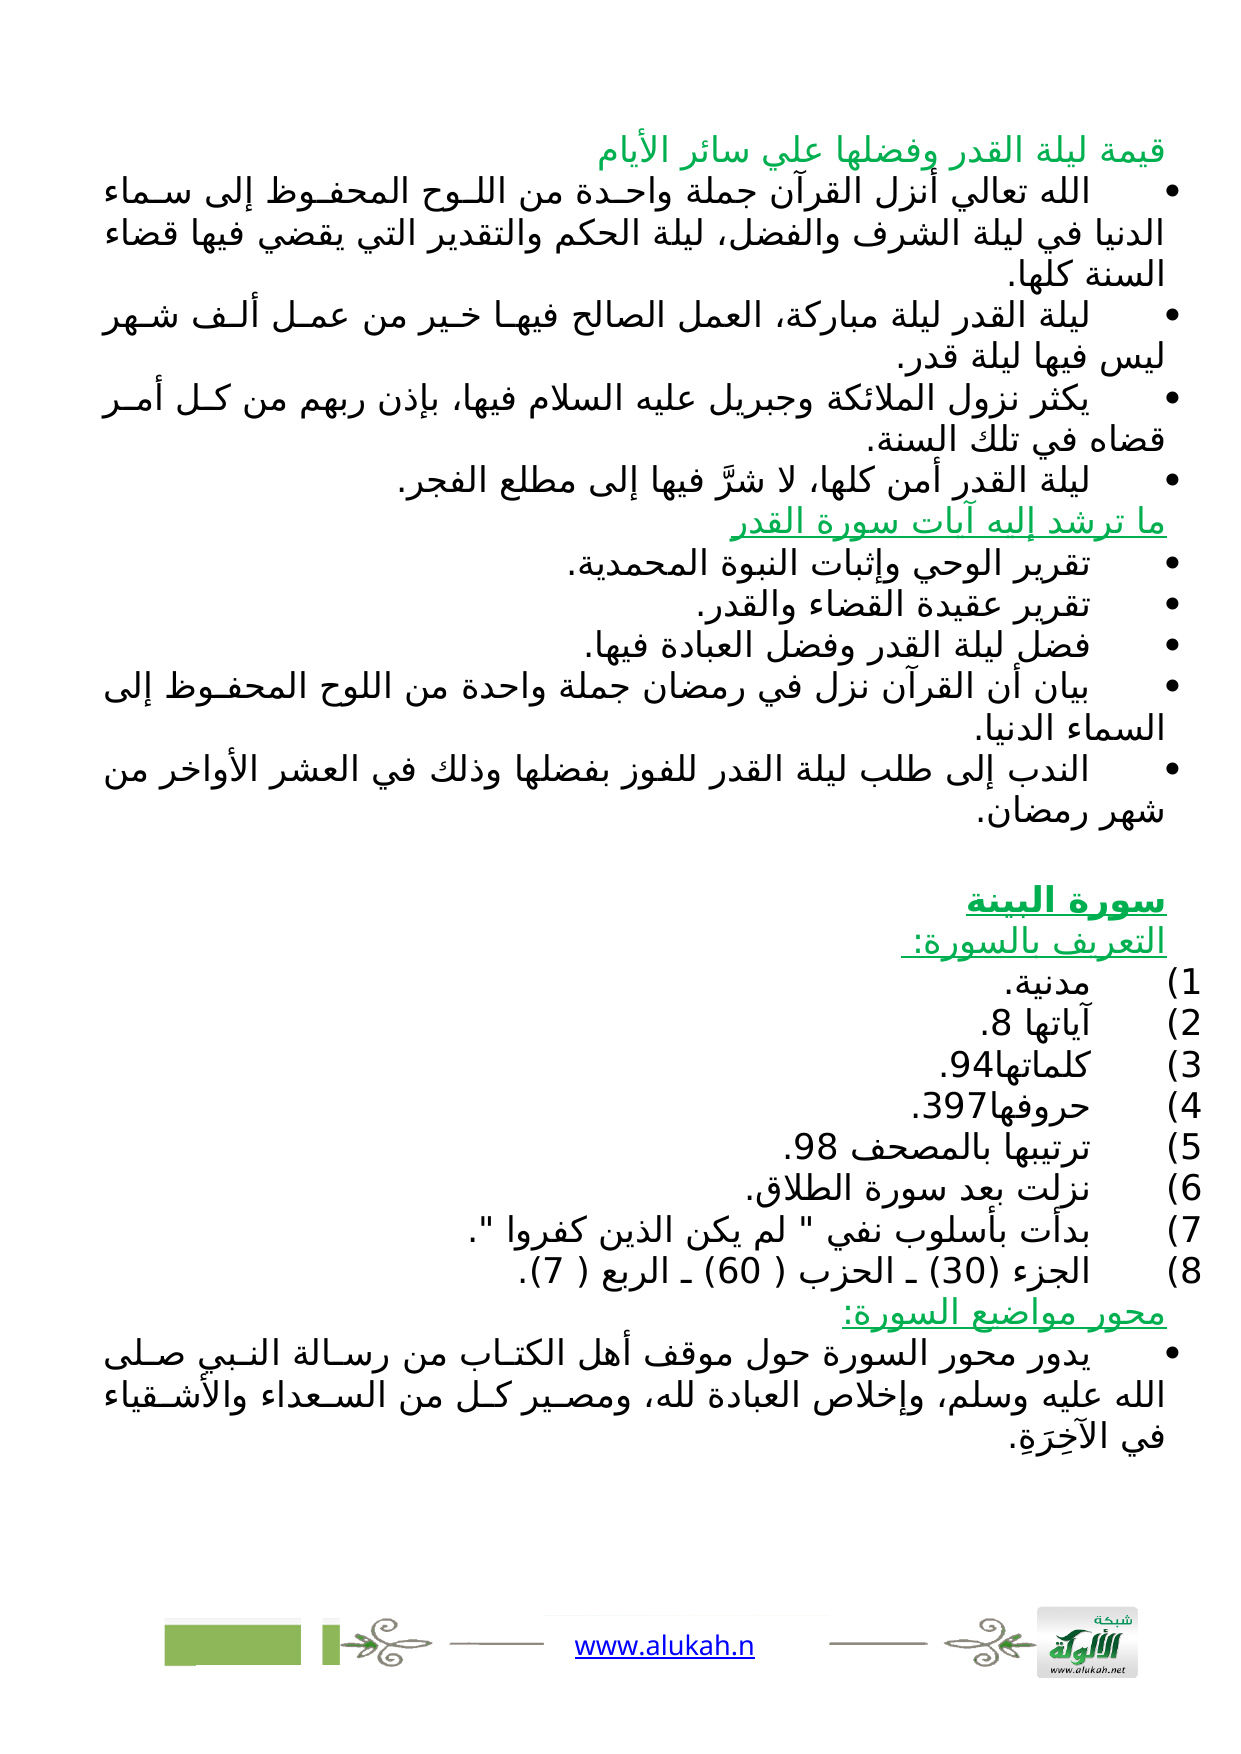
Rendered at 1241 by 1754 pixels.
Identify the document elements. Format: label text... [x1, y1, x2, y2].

list يكثر نزول الملائكة وجبريل عليه السلام فيها، بإذن ربهم من كل أمر قضاه في تلك السنة. [103, 377, 1167, 460]
list الندب إلى طلب ليلة القدر للفوز بفضلها وذلك في العشر الأواخر من شهر رمضان. [103, 748, 1167, 831]
list قيمة ليلة القدر وفضلها علي سائر الأيام [103, 130, 1167, 171]
text التعريف بالسورة: [103, 920, 1167, 962]
text سورة البينة [103, 879, 1167, 920]
list ليلة القدر ليلة مباركة، العمل الصالح فيها خير من عمل ألف شهر ليس فيها ليلة قدر. [103, 295, 1167, 377]
list نزلت بعد سورة الطلاق. [103, 1168, 1167, 1209]
picture [163, 1603, 1139, 1685]
list ترتيبها بالمصحف 98. [103, 1127, 1167, 1168]
list فضل ليلة القدر وفضل العبادة فيها. [103, 625, 1167, 666]
list الجزء (30) ـ الحزب ( 60) ـ الربع ( 7). [103, 1250, 1167, 1292]
list الله تعالي أنزل القرآن جملة واحدة من اللوح المحفوظ إلى سماء الدنيا في ليلة الشرف والفضل، ليلة الحكم والتقدير التي يقضي فيها قضاء السنة كلها. [103, 171, 1167, 295]
list مدنية. [103, 962, 1167, 1003]
list حروفها397. [103, 1085, 1167, 1127]
list بدأت بأسلوب نفي " لم يكن الذين كفروا ". [103, 1209, 1167, 1250]
list تقرير الوحي وإثبات النبوة المحمدية. [103, 542, 1167, 583]
list بيان أن القرآن نزل في رمضان جملة واحدة من اللوح المحفوظ إلى السماء الدنيا. [103, 666, 1167, 748]
list كلماتها94. [103, 1044, 1167, 1085]
list ليلة القدر أمن كلها، لا شرَّ فيها إلى مطلع الفجر. [103, 460, 1167, 501]
list يدور محور السورة حول موقف أهل الكتاب من رسالة النبي صلى الله عليه وسلم، وإخلاص العبادة لله، ومصير كل من السعداء والأشقياء في الآخِرَةِ. [103, 1333, 1167, 1457]
text محور مواضيع السورة: [103, 1292, 1167, 1333]
list تقرير عقيدة القضاء والقدر. [103, 583, 1167, 625]
list ما ترشد إليه آيات سورة القدر [103, 501, 1167, 542]
list آياتها 8. [103, 1003, 1167, 1044]
